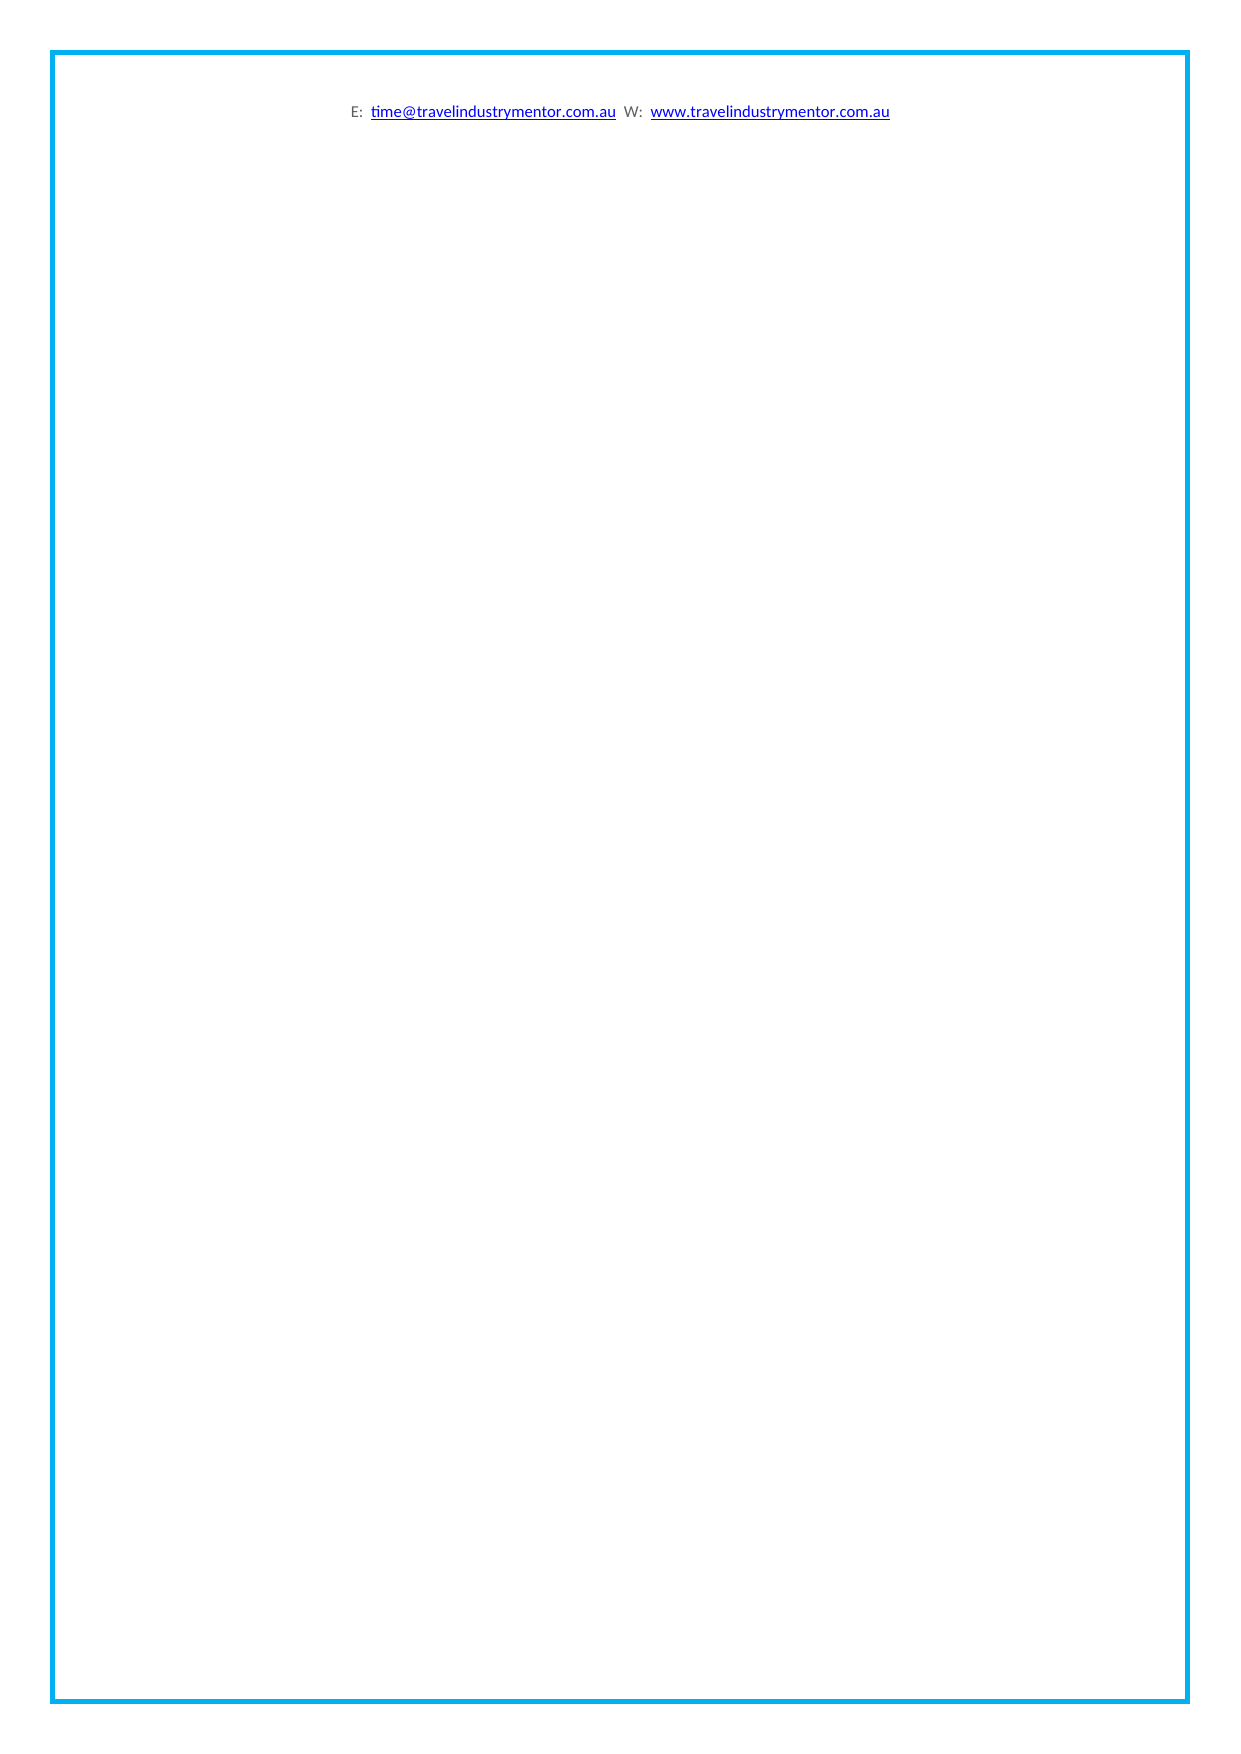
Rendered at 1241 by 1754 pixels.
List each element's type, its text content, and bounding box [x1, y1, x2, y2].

text E: time@travelindustrymentor.com.au W: www.travelindustrymentor.com.au [150, 102, 1090, 122]
